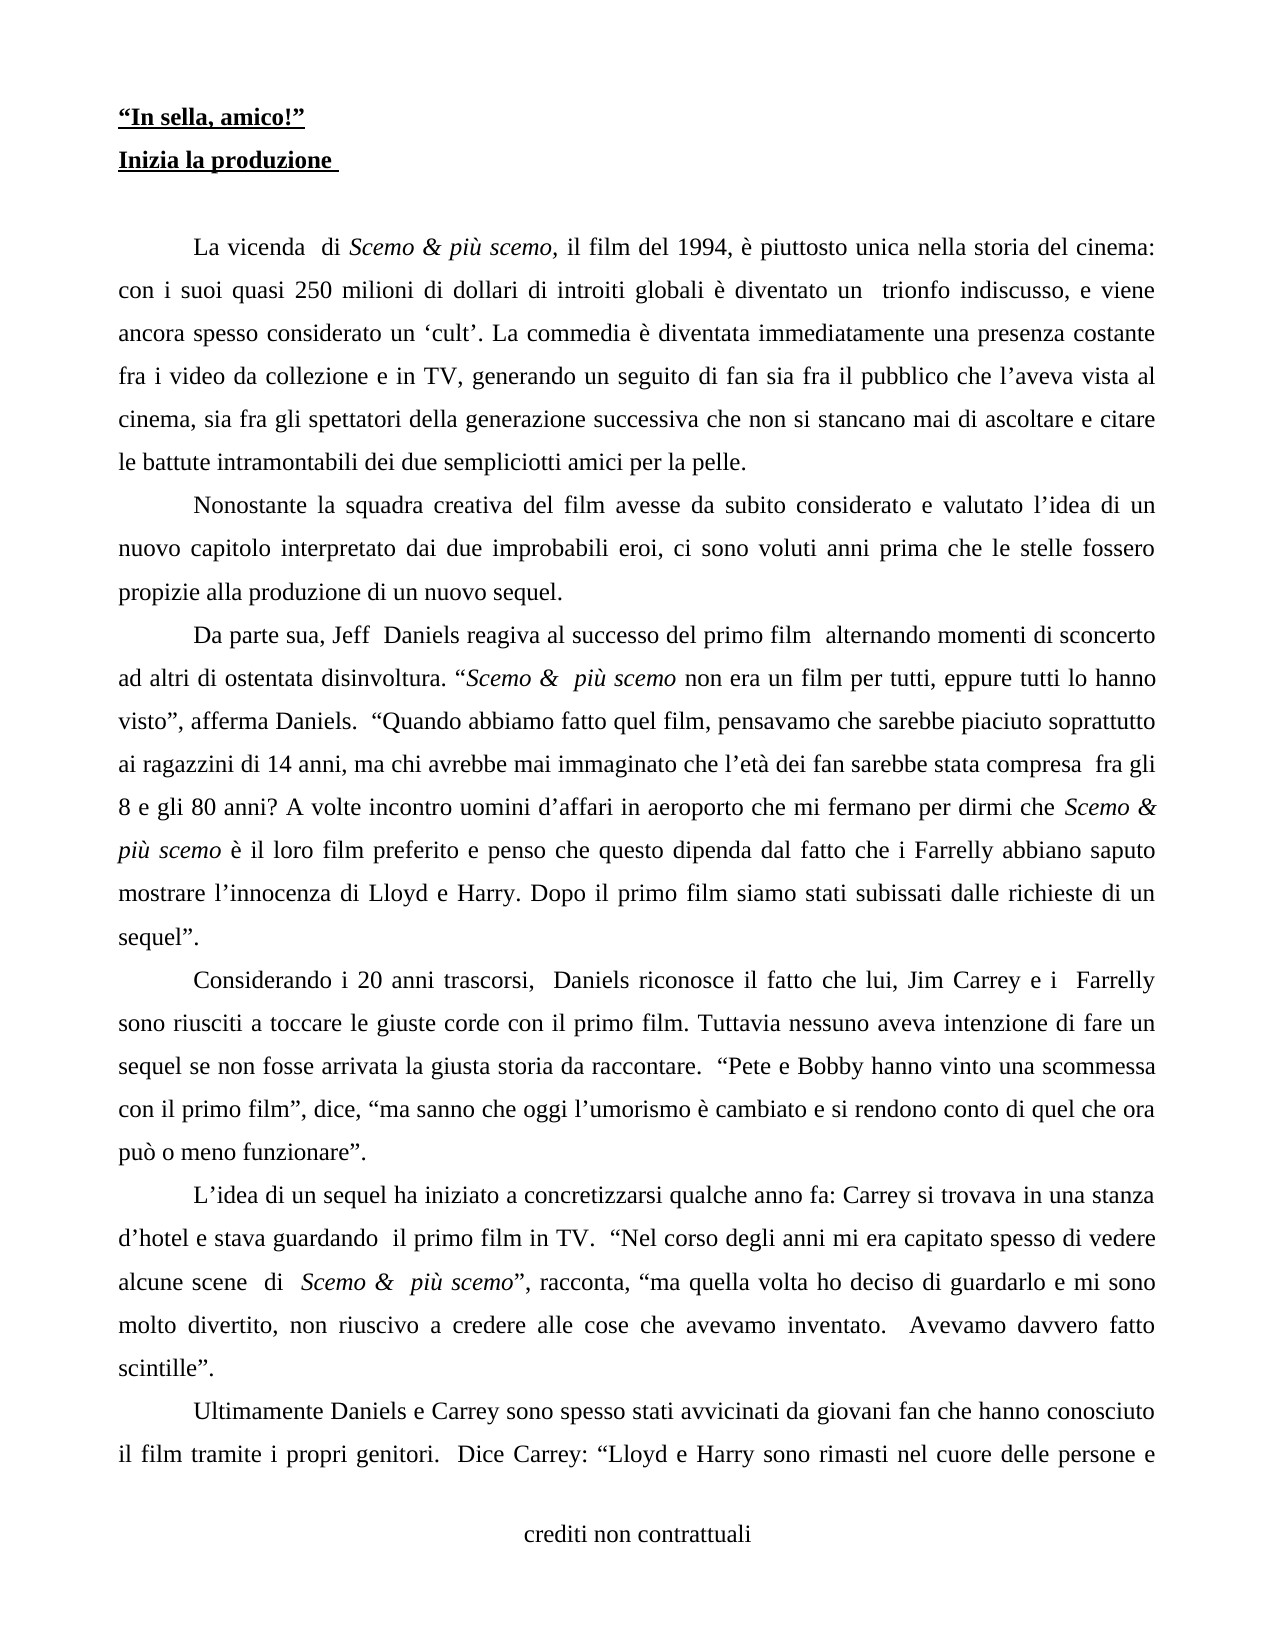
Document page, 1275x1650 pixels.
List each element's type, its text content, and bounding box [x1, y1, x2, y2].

text Inizia la produzione [118, 145, 1157, 174]
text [118, 1396, 1157, 1468]
text La vicenda di Scemo & più scemo, il film del 1994, è piuttosto unica nella storia del cinema: con i suoi quasi 250 milioni di dollari di introiti globali è diventato un trionfo indiscusso, e viene ancora spesso considerato un ‘cult’. La commedia è diventata immediatamente una presenza costante fra i video da collezione e in TV, generando un seguito di fan sia fra il pubblico che l’aveva vista al cinema, sia fra gli spettatori della generazione successiva che non si stancano mai di ascoltare e citare le battute intramontabili dei due sempliciotti amici per la pelle. [118, 232, 1157, 476]
text “In sella, amico!” [118, 102, 1157, 131]
text L’idea di un sequel ha iniziato a concretizzarsi qualche anno fa: Carrey si trovava in una stanza d’hotel e stava guardando il primo film in TV. “Nel corso degli anni mi era capitato spesso di vedere alcune scene di Scemo & più scemo”, racconta, “ma quella volta ho deciso di guardarlo e mi sono molto divertito, non riuscivo a credere alle cose che avevamo inventato. Avevamo davvero fatto scintille”. [118, 1180, 1157, 1382]
text Nonostante la squadra creativa del film avesse da subito considerato e valutato l’idea di un nuovo capitolo interpretato dai due improbabili eroi, ci sono voluti anni prima che le stelle fossero propizie alla produzione di un nuovo sequel. [118, 490, 1157, 605]
text Considerando i 20 anni trascorsi, Daniels riconosce il fatto che lui, Jim Carrey e i Farrelly sono riusciti a toccare le giuste corde con il primo film. Tuttavia nessuno aveva intenzione di fare un sequel se non fosse arrivata la giusta storia da raccontare. “Pete e Bobby hanno vinto una scommessa con il primo film”, dice, “ma sanno che oggi l’umorismo è cambiato e si rendono conto di quel che ora può o meno funzionare”. [118, 965, 1157, 1166]
text Da parte sua, Jeff Daniels reagiva al successo del primo film alternando momenti di sconcerto ad altri di ostentata disinvoltura. “Scemo & più scemo non era un film per tutti, eppure tutti lo hanno visto”, afferma Daniels. “Quando abbiamo fatto quel film, pensavamo che sarebbe piaciuto soprattutto ai ragazzini di 14 anni, ma chi avrebbe mai immaginato che l’età dei fan sarebbe stata compresa fra gli 8 e gli 80 anni? A volte incontro uomini d’affari in aeroporto che mi fermano per dirmi che Scemo & più scemo è il loro film preferito e penso che questo dipenda dal fatto che i Farrelly abbiano saputo mostrare l’innocenza di Lloyd e Harry. Dopo il primo film siamo stati subissati dalle richieste di un sequel”. [118, 620, 1157, 950]
